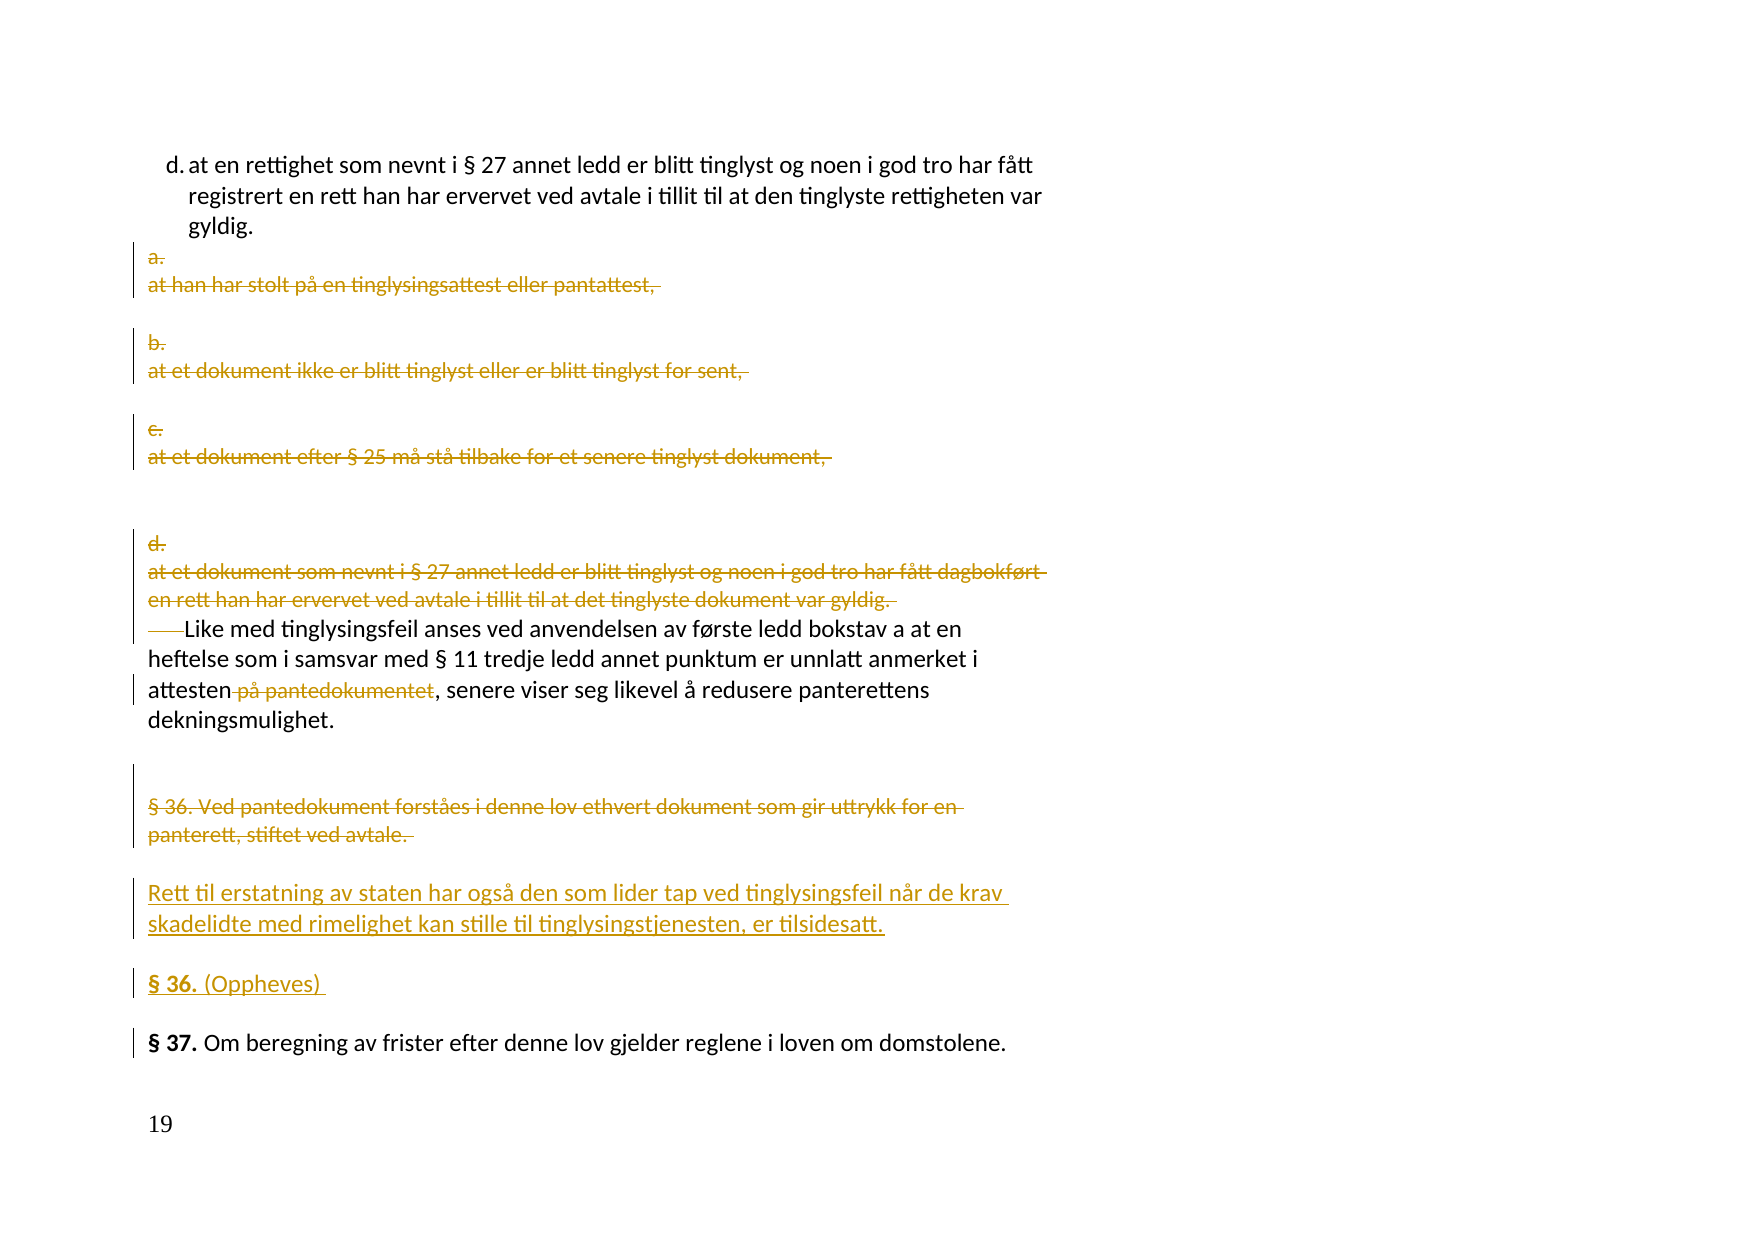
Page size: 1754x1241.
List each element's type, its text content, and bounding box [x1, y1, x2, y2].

text § 37. Om beregning av frister efter denne lov gjelder reglene i loven om domstolene. [148, 1027, 1048, 1058]
table_header d. [146, 148, 186, 242]
table_header at en rettighet som nevnt i § 27 annet ledd er blitt tinglyst og noen i god tro har fått registrert en rett han har ervervet ved avtale i tillit til at den tinglyste rettigheten var gyldig. [186, 148, 1047, 242]
text Like med tinglysingsfeil anses ved anvendelsen av første ledd bokstav a at en heftelse som i samsvar med § 11 tredje ledd annet punktum er unnlatt anmerket i attesten, senere viser seg likevel å redusere panterettens dekningsmulighet. [148, 529, 1048, 735]
